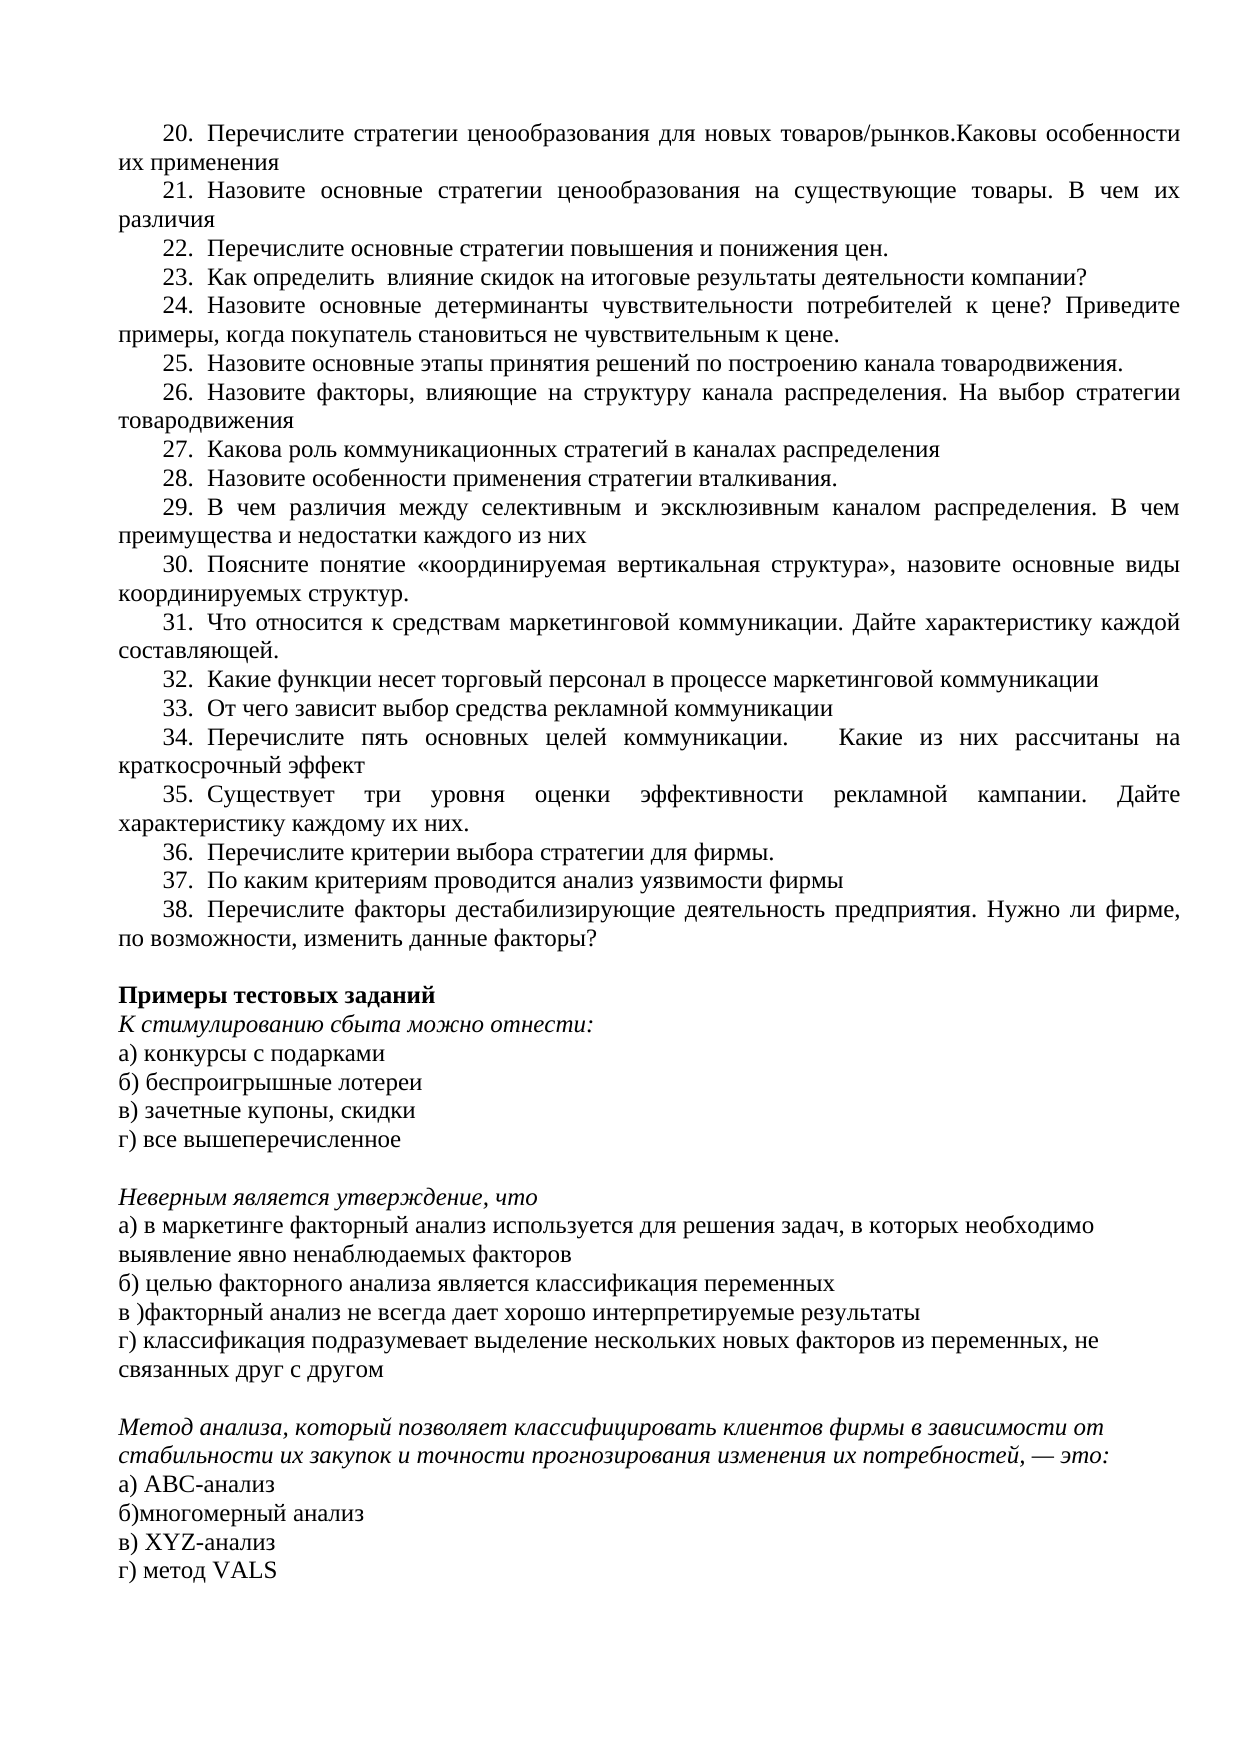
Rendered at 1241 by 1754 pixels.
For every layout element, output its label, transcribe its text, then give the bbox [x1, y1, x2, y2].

list Поясните понятие «координируемая вертикальная структура», назовите основные виды координируемых структур. [118, 549, 1181, 607]
list В чем различия между селективным и эксклюзивным каналом распределения. В чем преимущества и недостатки каждого из них [118, 492, 1181, 549]
list Назовите основные стратегии ценообразования на существующие товары. В чем их различия [118, 176, 1181, 233]
text Неверным является утверждение, что [118, 1182, 1181, 1211]
text а) АВС-анализ [118, 1469, 1181, 1498]
text в) XYZ-анализ [118, 1527, 1181, 1556]
text Примеры тестовых заданий [118, 981, 1181, 1009]
list Перечислите пять основных целей коммуникации. Какие из них рассчитаны на краткосрочный эффект [118, 722, 1181, 779]
text а) конкурсы с подарками [118, 1038, 1181, 1067]
text г) метод VALS [118, 1556, 1181, 1584]
text К стимулированию сбыта можно отнести: [118, 1009, 1181, 1038]
text а) в маркетинге факторный анализ используется для решения задач, в которых необходимо выявление явно ненаблюдаемых факторов [118, 1211, 1181, 1268]
list Перечислите факторы дестабилизирующие деятельность предприятия. Нужно ли фирме, по возможности, изменить данные факторы? [118, 894, 1181, 952]
text Метод анализа, который позволяет классифицировать клиентов фирмы в зависимости от стабильности их закупок и точности прогнозирования изменения их потребностей, — это: [118, 1412, 1181, 1469]
text в )факторный анализ не всегда дает хорошо интерпретируемые результаты [118, 1297, 1181, 1326]
text б) целью факторного анализа является классификация переменных [118, 1268, 1181, 1297]
text в) зачетные купоны, скидки [118, 1096, 1181, 1124]
list Назовите основные детерминанты чувствительности потребителей к цене? Приведите примеры, когда покупатель становиться не чувствительным к цене. [118, 291, 1181, 348]
list Назовите основные этапы принятия решений по построению канала товародвижения. [118, 348, 1181, 377]
list Перечислите основные стратегии повышения и понижения цен. [118, 233, 1181, 262]
text б) беспроигрышные лотереи [118, 1067, 1181, 1096]
list Перечислите стратегии ценообразования для новых товаров/рынков.Каковы особенности их применения [118, 118, 1181, 176]
list Назовите факторы, влияющие на структуру канала распределения. На выбор стратегии товародвижения [118, 377, 1181, 434]
list Что относится к средствам маркетинговой коммуникации. Дайте характеристику каждой составляющей. [118, 607, 1181, 664]
list По каким критериям проводится анализ уязвимости фирмы [118, 866, 1181, 894]
list Какие функции несет торговый персонал в процессе маркетинговой коммуникации [118, 664, 1181, 693]
list Перечислите критерии выбора стратегии для фирмы. [118, 837, 1181, 866]
text г) все вышеперечисленное [118, 1124, 1181, 1153]
list Как определить влияние скидок на итоговые результаты деятельности компании? [118, 262, 1181, 291]
list От чего зависит выбор средства рекламной коммуникации [118, 693, 1181, 722]
list Назовите особенности применения стратегии вталкивания. [118, 463, 1181, 492]
text б)многомерный анализ [118, 1498, 1181, 1527]
list Какова роль коммуникационных стратегий в каналах распределения [118, 434, 1181, 463]
text г) классификация подразумевает выделение нескольких новых факторов из переменных, не связанных друг с другом [118, 1326, 1181, 1383]
list Существует три уровня оценки эффективности рекламной кампании. Дайте характеристику каждому их них. [118, 779, 1181, 837]
